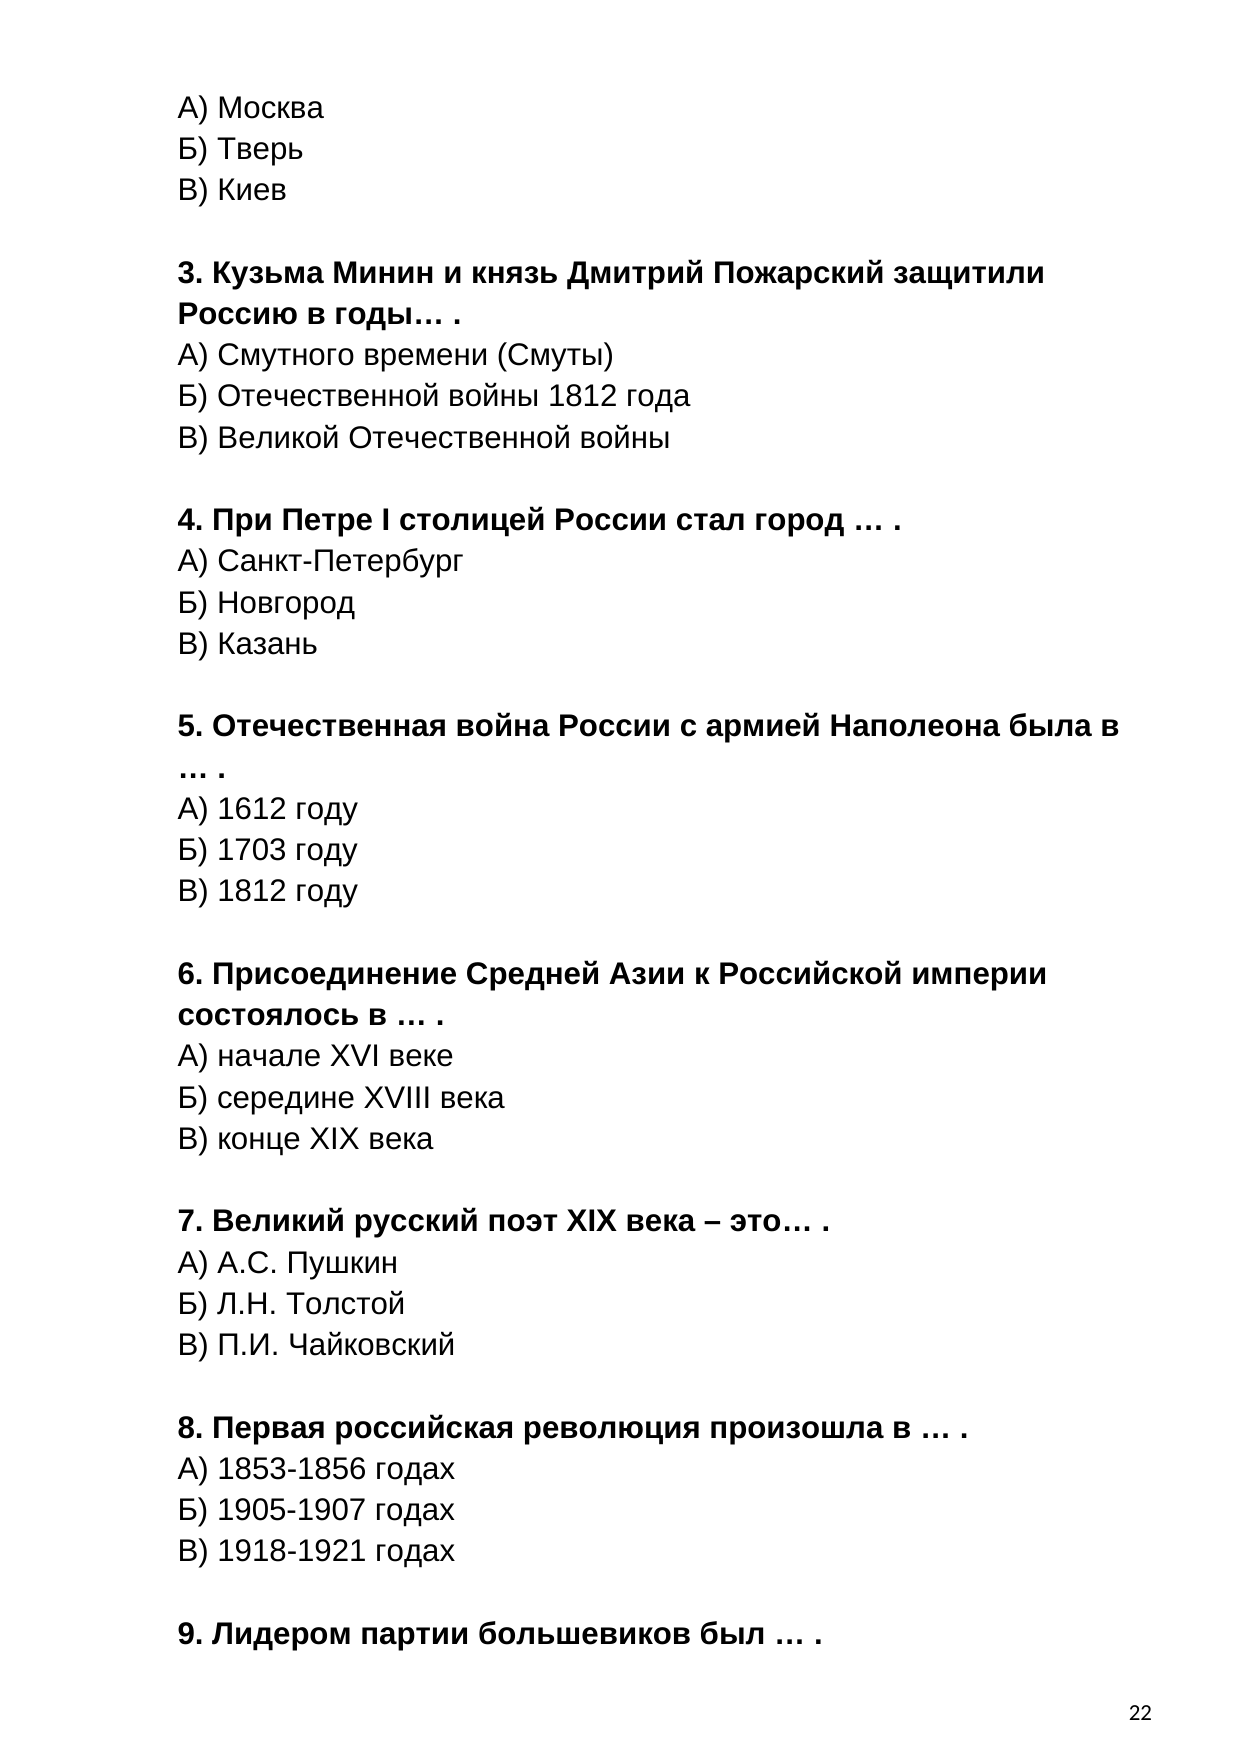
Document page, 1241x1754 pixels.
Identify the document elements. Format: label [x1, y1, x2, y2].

text [177, 89, 1152, 1651]
